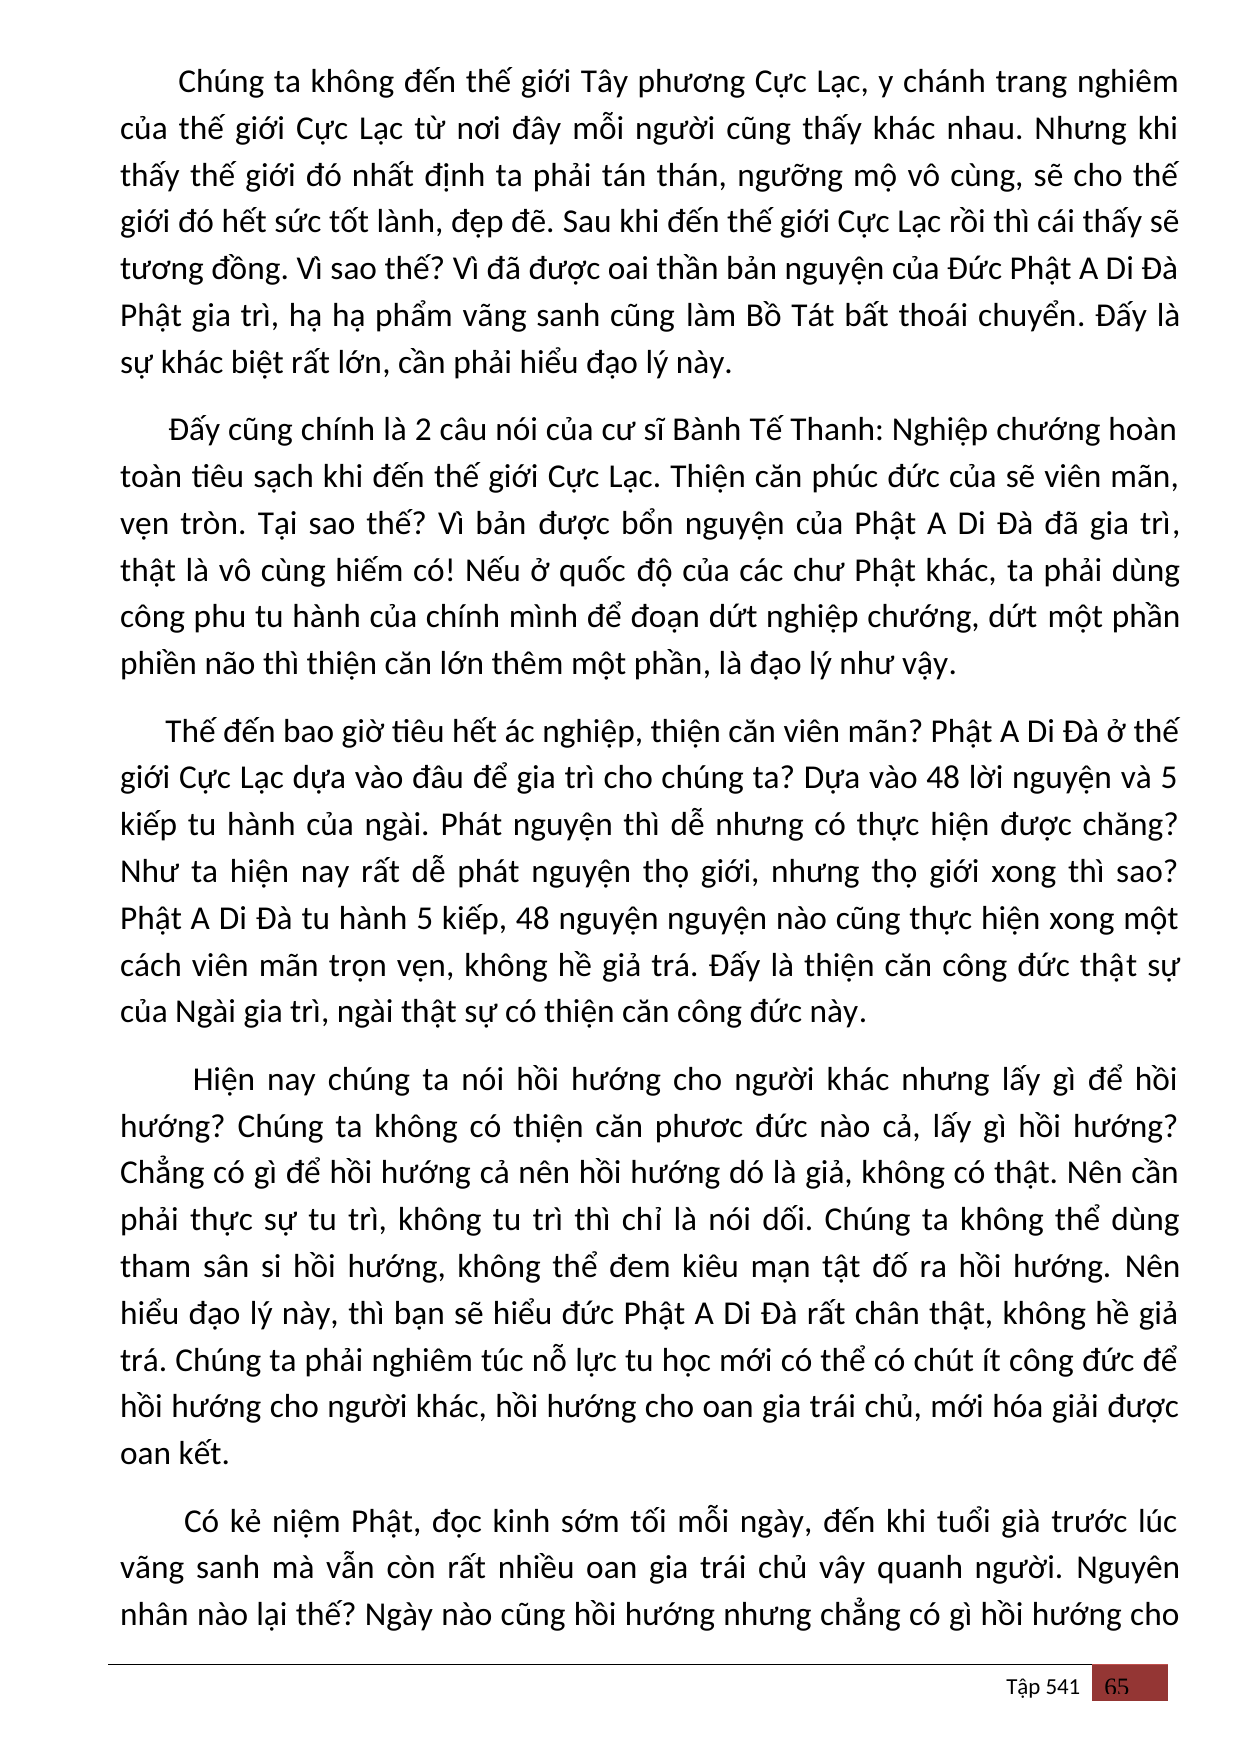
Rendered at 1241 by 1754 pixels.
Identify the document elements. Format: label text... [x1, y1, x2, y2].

text Hiện nay chúng ta nói hồi hướng cho người khác nhưng lấy gì để hồi hướng? Chúng ta không có thiện căn phươc đức nào cả, lấy gì hồi hướng? Chẳng có gì để hồi hướng cả nên hồi hướng dó là giả, không có thật. Nên cần phải thực sự tu trì, không tu trì thì chỉ là nói dối. Chúng ta không thể dùng tham sân si hồi hướng, không thể đem kiêu mạn tật đố ra hồi hướng. Nên hiểu đạo lý này, thì bạn sẽ hiểu đức Phật A Di Đà rất chân thật, không hề giả trá. Chúng ta phải nghiêm túc nỗ lực tu học mới có thể có chút ít công đức để hồi hướng cho người khác, hồi hướng cho oan gia trái chủ, mới hóa giải được oan kết. [120, 1058, 1180, 1473]
text Thế đến bao giờ tiêu hết ác nghiệp, thiện căn viên mãn? Phật A Di Đà ở thế giới Cực Lạc dựa vào đâu để gia trì cho chúng ta? Dựa vào 48 lời nguyện và 5 kiếp tu hành của ngài. Phát nguyện thì dễ nhưng có thực hiện được chăng? Như ta hiện nay rất dễ phát nguyện thọ giới, nhưng thọ giới xong thì sao? Phật A Di Đà tu hành 5 kiếp, 48 nguyện nguyện nào cũng thực hiện xong một cách viên mãn trọn vẹn, không hề giả trá. Đấy là thiện căn công đức thật sự của Ngài gia trì, ngài thật sự có thiện căn công đức này. [120, 710, 1180, 1031]
text Chúng ta không đến thế giới Tây phương Cực Lạc, y chánh trang nghiêm của thế giới Cực Lạc từ nơi đây mỗi người cũng thấy khác nhau. Nhưng khi thấy thế giới đó nhất định ta phải tán thán, ngưỡng mộ vô cùng, sẽ cho thế giới đó hết sức tốt lành, đẹp đẽ. Sau khi đến thế giới Cực Lạc rồi thì cái thấy sẽ tương đồng. Vì sao thế? Vì đã được oai thần bản nguyện của Đức Phật A Di Đà Phật gia trì, hạ hạ phẩm vãng sanh cũng làm Bồ Tát bất thoái chuyển. Đấy là sự khác biệt rất lớn, cần phải hiểu đạo lý này. [120, 60, 1180, 381]
text Đấy cũng chính là 2 câu nói của cư sĩ Bành Tế Thanh: Nghiệp chướng hoàn toàn tiêu sạch khi đến thế giới Cực Lạc. Thiện căn phúc đức của sẽ viên mãn, vẹn tròn. Tại sao thế? Vì bản được bổn nguyện của Phật A Di Đà đã gia trì, thật là vô cùng hiếm có! Nếu ở quốc độ của các chư Phật khác, ta phải dùng công phu tu hành của chính mình để đoạn dứt nghiệp chướng, dứt một phần phiền não thì thiện căn lớn thêm một phần, là đạo lý như vậy. [120, 408, 1180, 683]
